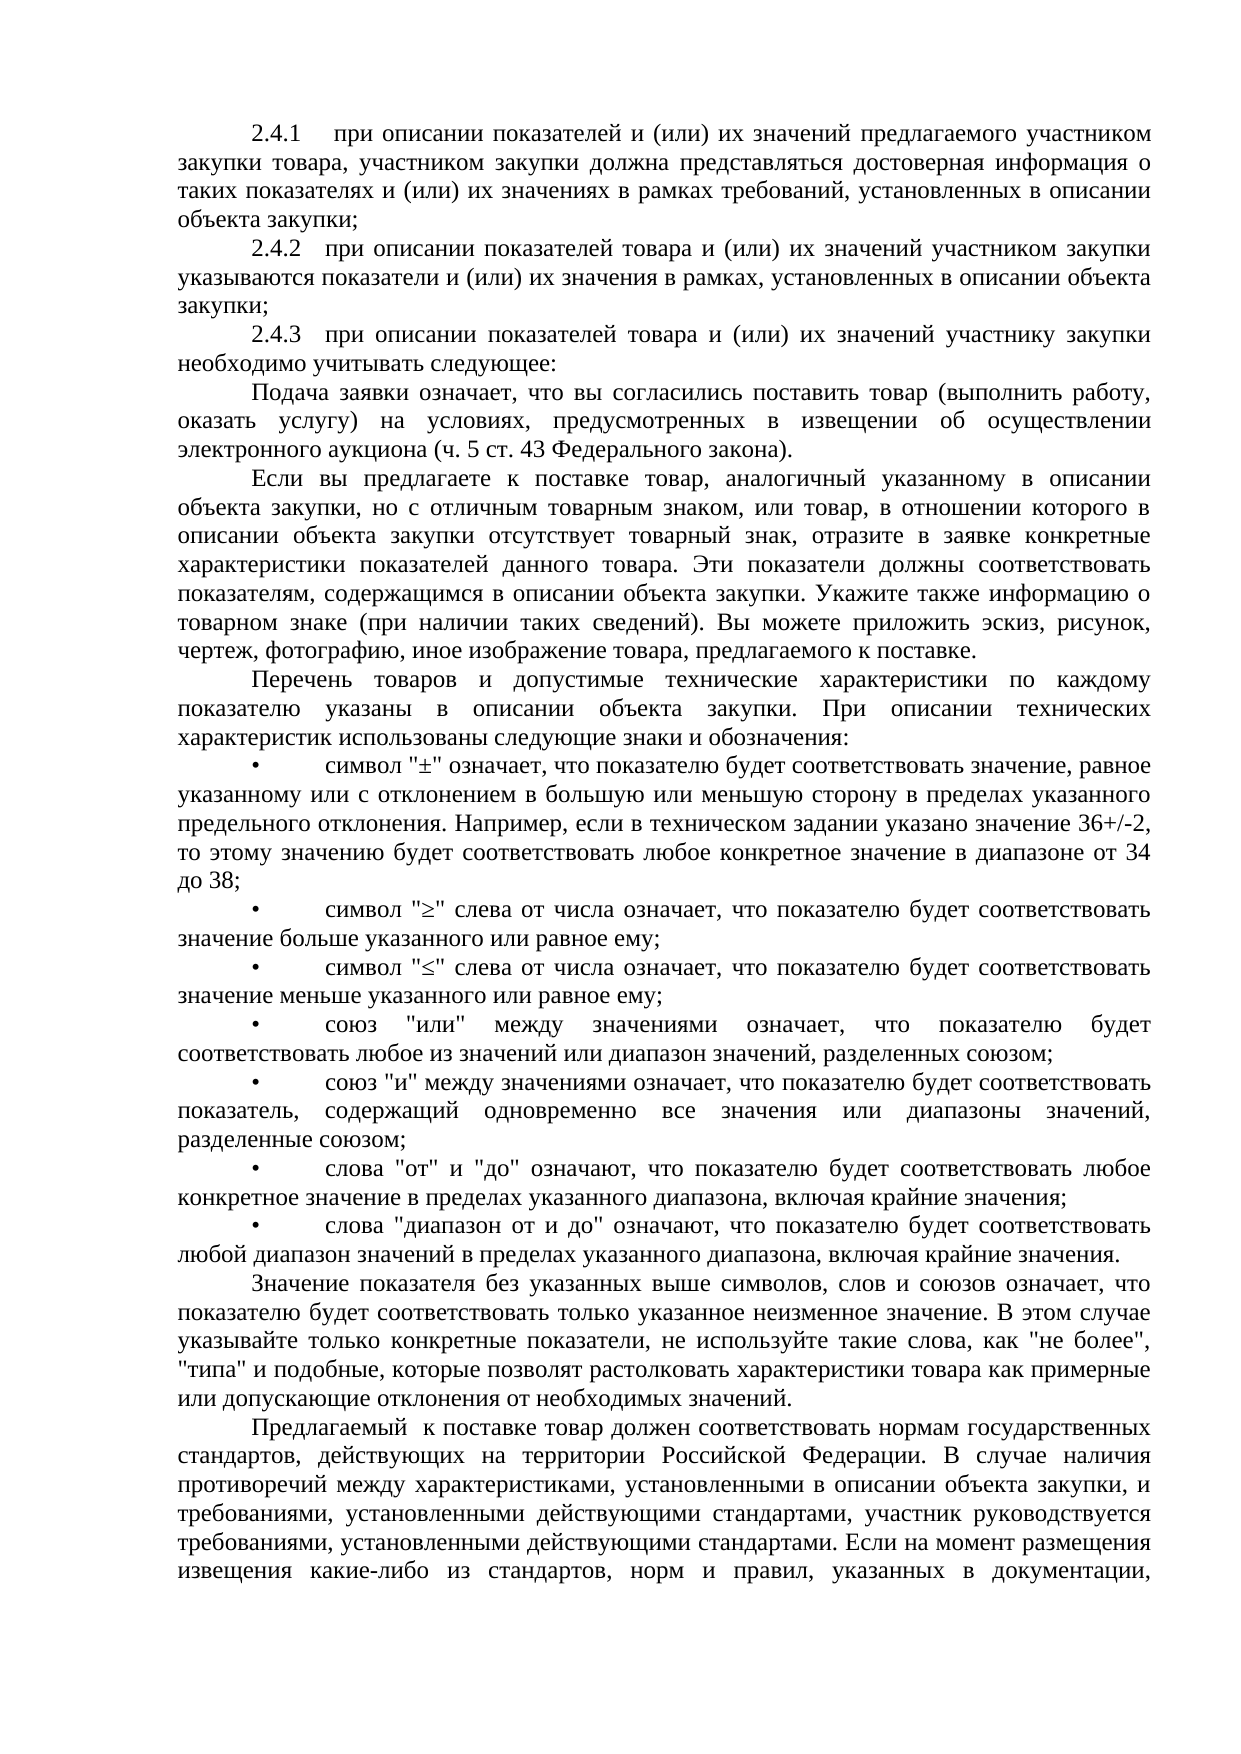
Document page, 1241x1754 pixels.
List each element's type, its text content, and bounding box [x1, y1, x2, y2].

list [177, 1412, 1152, 1584]
list Перечень товаров и допустимые технические характеристики по каждому показателю указаны в описании объекта закупки. При описании технических характеристик использованы следующие знаки и обозначения: [177, 664, 1152, 751]
list • символ "≤" слева от числа означает, что показателю будет соответствовать значение меньше указанного или равное ему; [177, 952, 1152, 1009]
list при описании показателей товара и (или) их значений участником закупки указываются показатели и (или) их значения в рамках, установленных в описании объекта закупки; [177, 233, 1152, 319]
list Значение показателя без указанных выше символов, слов и союзов означает, что показателю будет соответствовать только указанное неизменное значение. В этом случае указывайте только конкретные показатели, не используйте такие слова, как "не более", "типа" и подобные, которые позволят растолковать характеристики товара как примерные или допускающие отклонения от необходимых значений. [177, 1268, 1152, 1412]
list • слова "от" и "до" означают, что показателю будет соответствовать любое конкретное значение в пределах указанного диапазона, включая крайние значения; [177, 1153, 1152, 1211]
list • союз "или" между значениями означает, что показателю будет соответствовать любое из значений или диапазон значений, разделенных союзом; [177, 1009, 1152, 1067]
list при описании показателей и (или) их значений предлагаемого участником закупки товара, участником закупки должна представляться достоверная информация о таких показателях и (или) их значениях в рамках требований, установленных в описании объекта закупки; [177, 118, 1152, 233]
list Если вы предлагаете к поставке товар, аналогичный указанному в описании объекта закупки, но с отличным товарным знаком, или товар, в отношении которого в описании объекта закупки отсутствует товарный знак, отразите в заявке конкретные характеристики показателей данного товара. Эти показатели должны соответствовать показателям, содержащимся в описании объекта закупки. Укажите также информацию о товарном знаке (при наличии таких сведений). Вы можете приложить эскиз, рисунок, чертеж, фотографию, иное изображение товара, предлагаемого к поставке. [177, 463, 1152, 664]
list Подача заявки означает, что вы согласились поставить товар (выполнить работу, оказать услугу) на условиях, предусмотренных в извещении об осуществлении электронного аукциона (ч. 5 ст. 43 Федерального закона). [177, 377, 1152, 463]
list • символ "≥" слева от числа означает, что показателю будет соответствовать значение больше указанного или равное ему; [177, 894, 1152, 952]
list • слова "диапазон от и до" означают, что показателю будет соответствовать любой диапазон значений в пределах указанного диапазона, включая крайние значения. [177, 1211, 1152, 1268]
list • союз "и" между значениями означает, что показателю будет соответствовать показатель, содержащий одновременно все значения или диапазоны значений, разделенные союзом; [177, 1067, 1152, 1153]
list • символ "±" означает, что показателю будет соответствовать значение, равное указанному или с отклонением в большую или меньшую сторону в пределах указанного предельного отклонения. Например, если в техническом задании указано значение 36+/-2, то этому значению будет соответствовать любое конкретное значение в диапазоне от 34 до 38; [177, 751, 1152, 894]
list при описании показателей товара и (или) их значений участнику закупки необходимо учитывать следующее: [177, 319, 1152, 377]
